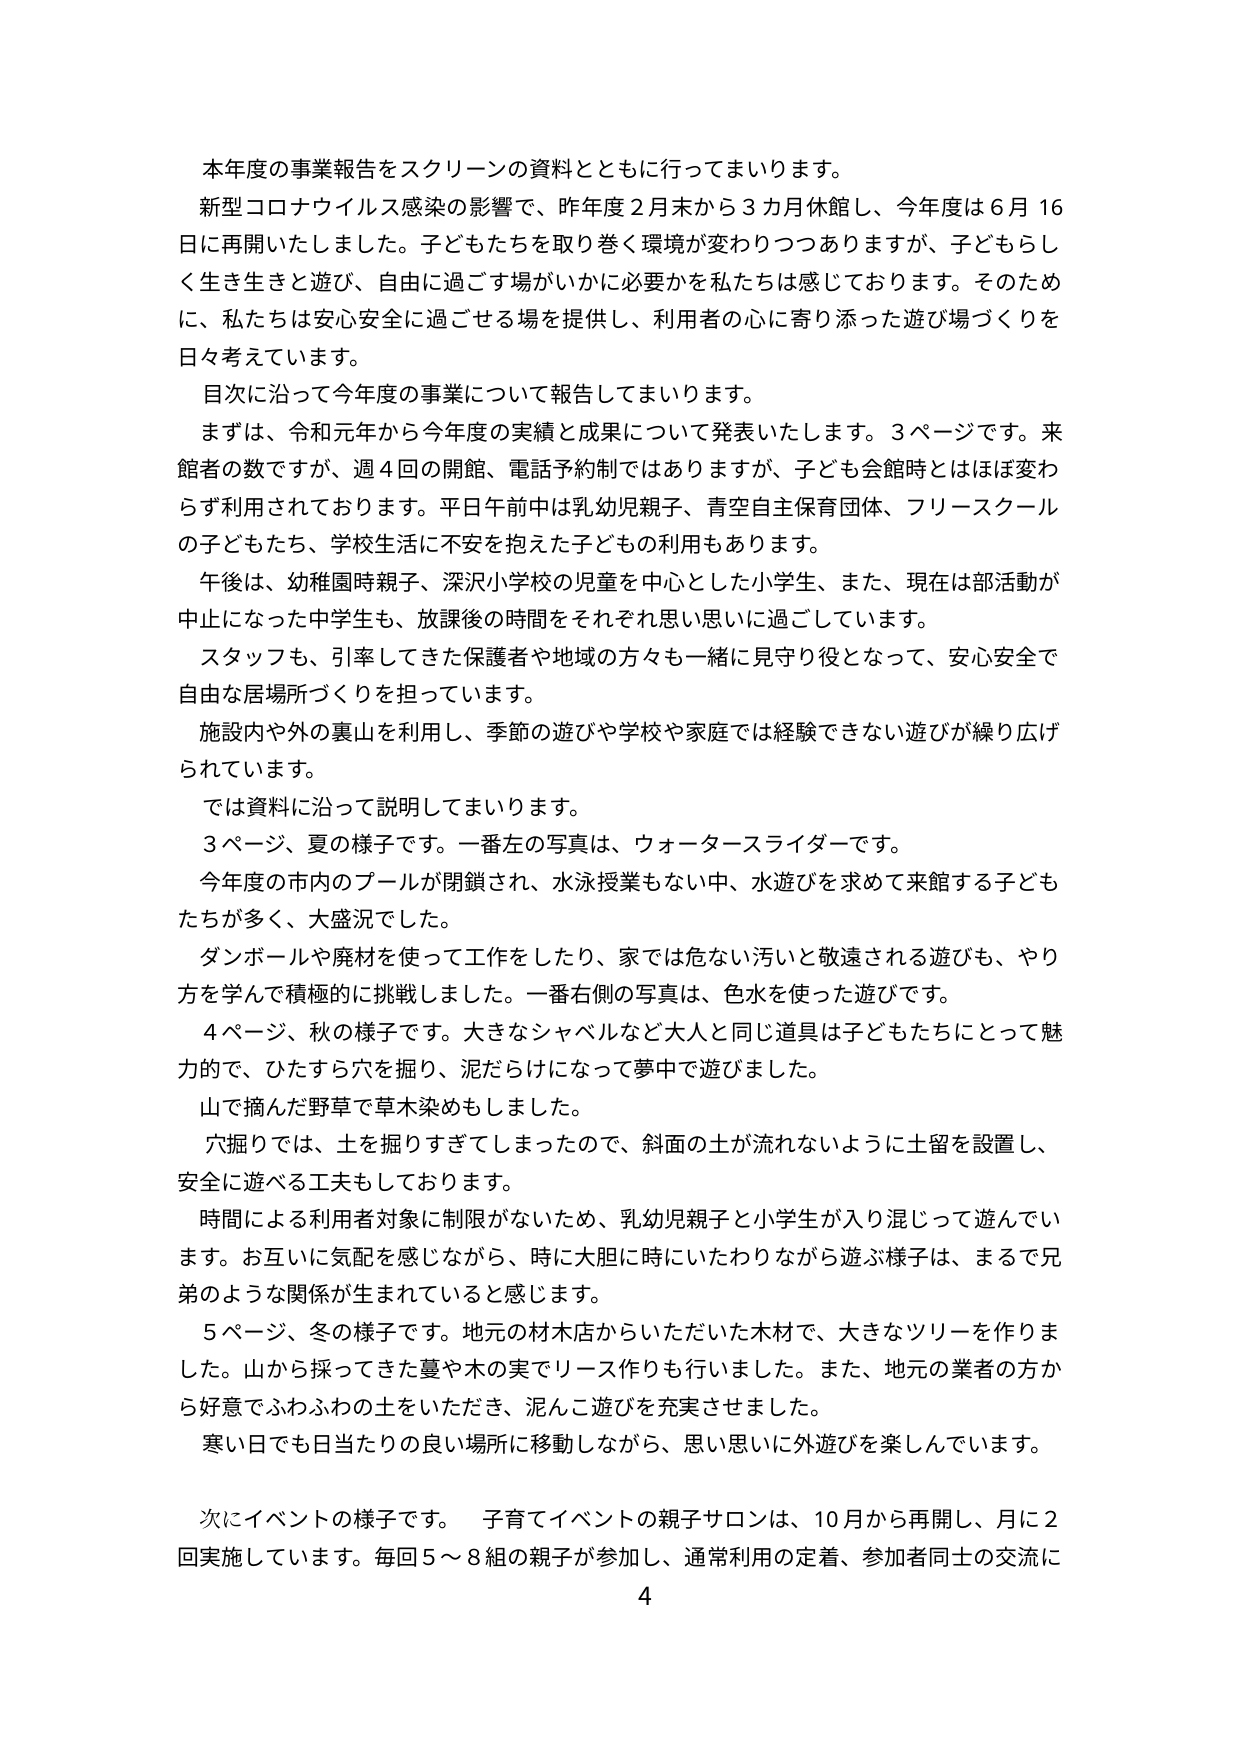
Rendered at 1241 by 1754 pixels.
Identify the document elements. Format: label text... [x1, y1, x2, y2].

list 穴掘りでは、土を掘りすぎてしまったので、斜面の土が流れないように土留を設置し、安全に遊べる工夫もしております。 [177, 1124, 1063, 1199]
list 目次に沿って今年度の事業について報告してまいります。 [202, 374, 1063, 412]
list スタッフも、引率してきた保護者や地域の方々も一緒に見守り役となって、安心安全で自由な居場所づくりを担っています。 [177, 637, 1063, 712]
list では資料に沿って説明してまいります。 [202, 787, 1063, 824]
list ダンボールや廃材を使って工作をしたり、家では危ない汚いと敬遠される遊びも、やり方を学んで積極的に挑戦しました。一番右側の写真は、色水を使った遊びです。 [177, 937, 1063, 1012]
list 本年度の事業報告をスクリーンの資料とともに行ってまいります。 [202, 149, 1063, 187]
list 時間による利用者対象に制限がないため、乳幼児親子と小学生が入り混じって遊んでいます。お互いに気配を感じながら、時に大胆に時にいたわりながら遊ぶ様子は、まるで兄弟のような関係が生まれていると感じます。 [177, 1199, 1063, 1312]
list 寒い日でも日当たりの良い場所に移動しながら、思い思いに外遊びを楽しんでいます。 [202, 1424, 1063, 1462]
list ４ページ、秋の様子です。大きなシャベルなど大人と同じ道具は子どもたちにとって魅力的で、ひたすら穴を掘り、泥だらけになって夢中で遊びました。 [177, 1012, 1063, 1087]
list 今年度の市内のプールが閉鎖され、水泳授業もない中、水遊びを求めて来館する子どもたちが多く、大盛況でした。 [177, 862, 1063, 937]
list 午後は、幼稚園時親子、深沢小学校の児童を中心とした小学生、また、現在は部活動が中止になった中学生も、放課後の時間をそれぞれ思い思いに過ごしています。 [177, 562, 1063, 637]
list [177, 1499, 1063, 1574]
list ３ページ、夏の様子です。一番左の写真は、ウォータースライダーです。 [177, 824, 1063, 862]
list 新型コロナウイルス感染の影響で、昨年度２月末から３カ月休館し、今年度は６月16日に再開いたしました。子どもたちを取り巻く環境が変わりつつありますが、子どもらしく生き生きと遊び、自由に過ごす場がいかに必要かを私たちは感じております。そのために、私たちは安心安全に過ごせる場を提供し、利用者の心に寄り添った遊び場づくりを日々考えています。 [177, 187, 1063, 374]
list 施設内や外の裏山を利用し、季節の遊びや学校や家庭では経験できない遊びが繰り広げられています。 [177, 712, 1063, 787]
list ５ページ、冬の様子です。地元の材木店からいただいた木材で、大きなツリーを作りました。山から採ってきた蔓や木の実でリース作りも行いました。また、地元の業者の方から好意でふわふわの土をいただき、泥んこ遊びを充実させました。 [177, 1312, 1063, 1424]
list まずは、令和元年から今年度の実績と成果について発表いたします。３ページです。来館者の数ですが、週４回の開館、電話予約制ではありますが、子ども会館時とはほぼ変わらず利用されております。平日午前中は乳幼児親子、青空自主保育団体、フリースクールの子どもたち、学校生活に不安を抱えた子どもの利用もあります。 [177, 412, 1063, 562]
list 山で摘んだ野草で草木染めもしました。 [177, 1087, 1063, 1124]
